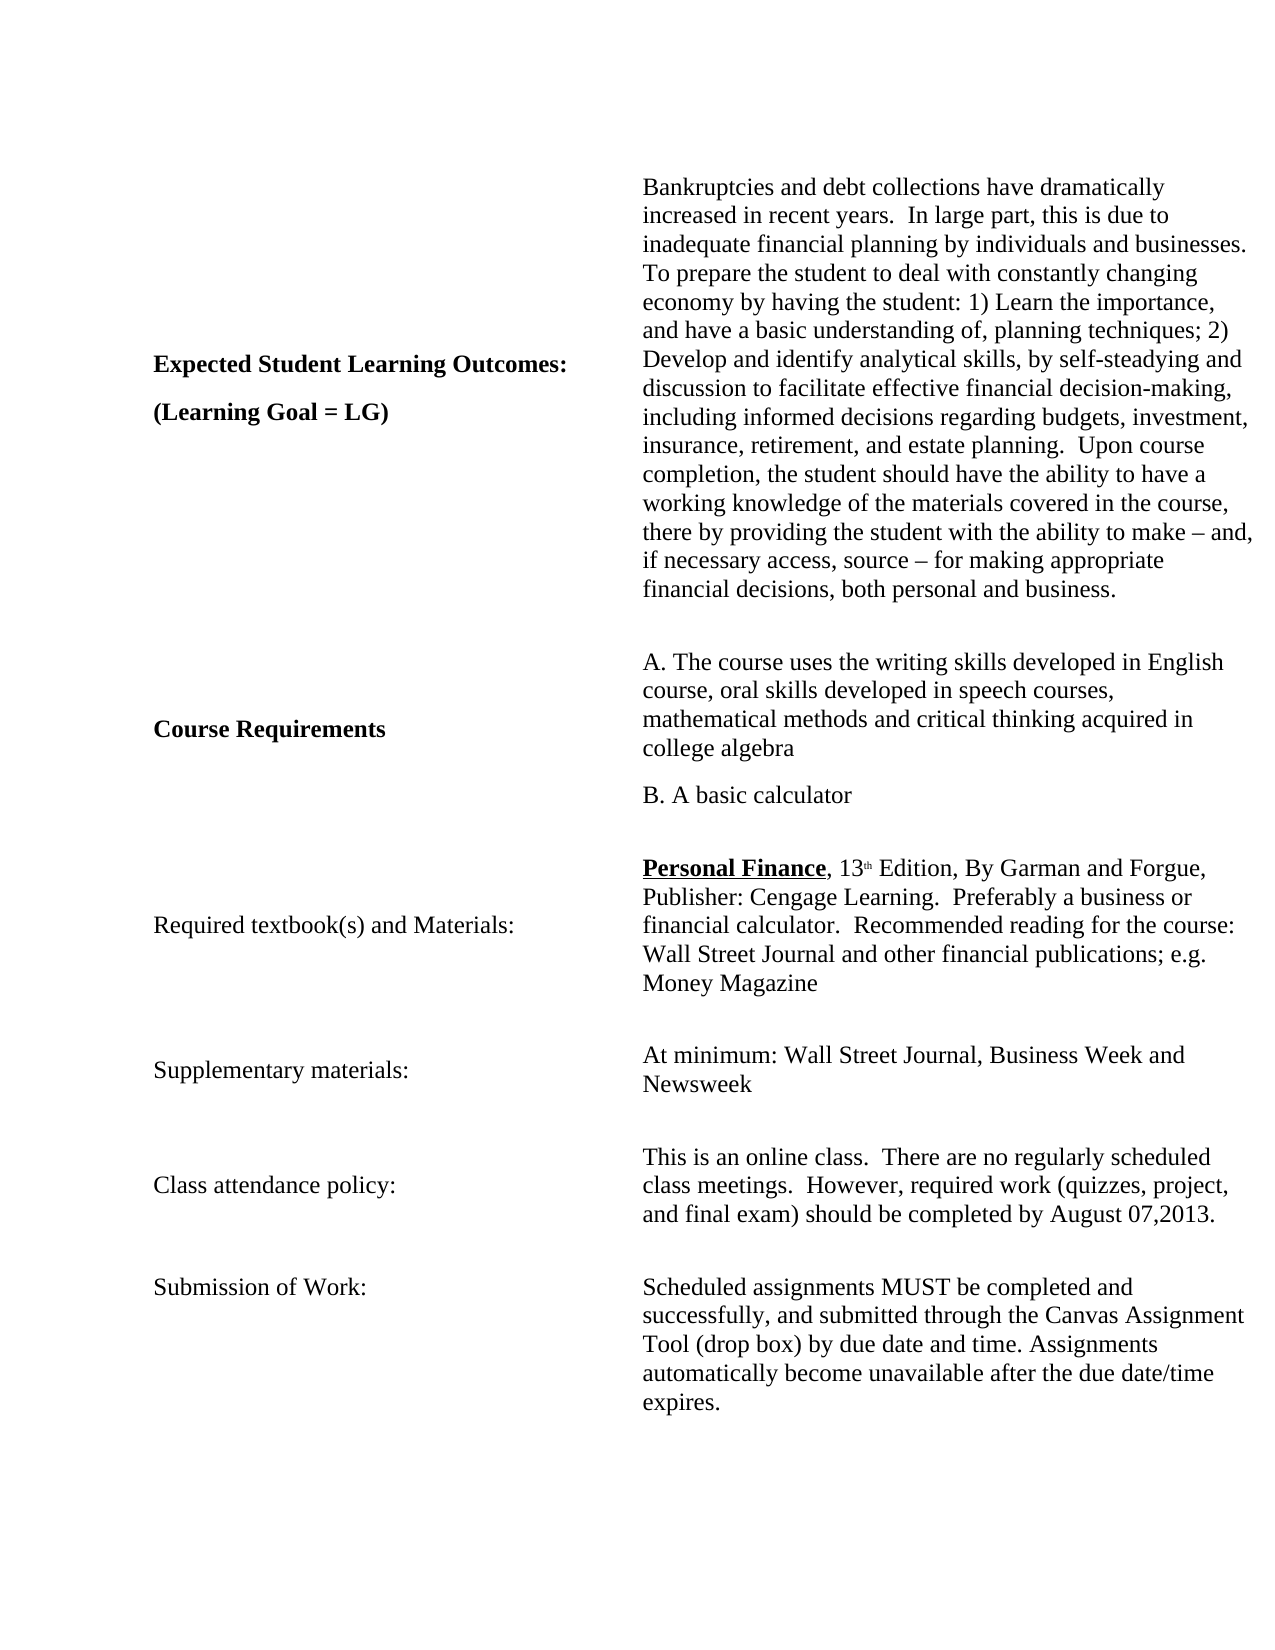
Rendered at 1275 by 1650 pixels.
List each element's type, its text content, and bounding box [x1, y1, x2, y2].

table_cell Course Requirements [150, 625, 639, 831]
table_cell Submission of Work: [150, 1250, 639, 1485]
table_cell This is an online class. There are no regularly scheduled class meetings. However, required work (quizzes, project, and final exam) should be completed by August 07,2013. [639, 1120, 1258, 1250]
table_cell Supplementary materials: [150, 1019, 639, 1120]
table_cell At minimum: Wall Street Journal, Business Week and Newsweek [639, 1019, 1258, 1120]
table_cell Expected Student Learning Outcomes: (Learning Goal = LG) [150, 150, 639, 625]
table_cell Required textbook(s) and Materials: [150, 831, 639, 1019]
table_cell Bankruptcies and debt collections have dramatically increased in recent years. In large part, this is due to inadequate financial planning by individuals and businesses. To prepare the student to deal with constantly changing economy by having the student: 1) Learn the importance, and have a basic understanding of, planning techniques; 2) Develop and identify analytical skills, by self-steadying and discussion to facilitate effective financial decision-making, including informed decisions regarding budgets, investment, insurance, retirement, and estate planning. Upon course completion, the student should have the ability to have a working knowledge of the materials covered in the course, there by providing the student with the ability to make – and, if necessary access, source – for making appropriate financial decisions, both personal and business. [639, 150, 1258, 625]
table_cell Class attendance policy: [150, 1120, 639, 1250]
table_cell A. The course uses the writing skills developed in English course, oral skills developed in speech courses, mathematical methods and critical thinking acquired in college algebra B. A basic calculator [639, 625, 1258, 831]
table_cell Personal Finance, 13th Edition, By Garman and Forgue, Publisher: Cengage Learning. Preferably a business or financial calculator. Recommended reading for the course: Wall Street Journal and other financial publications; e.g. Money Magazine [639, 831, 1258, 1019]
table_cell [639, 1250, 1258, 1485]
